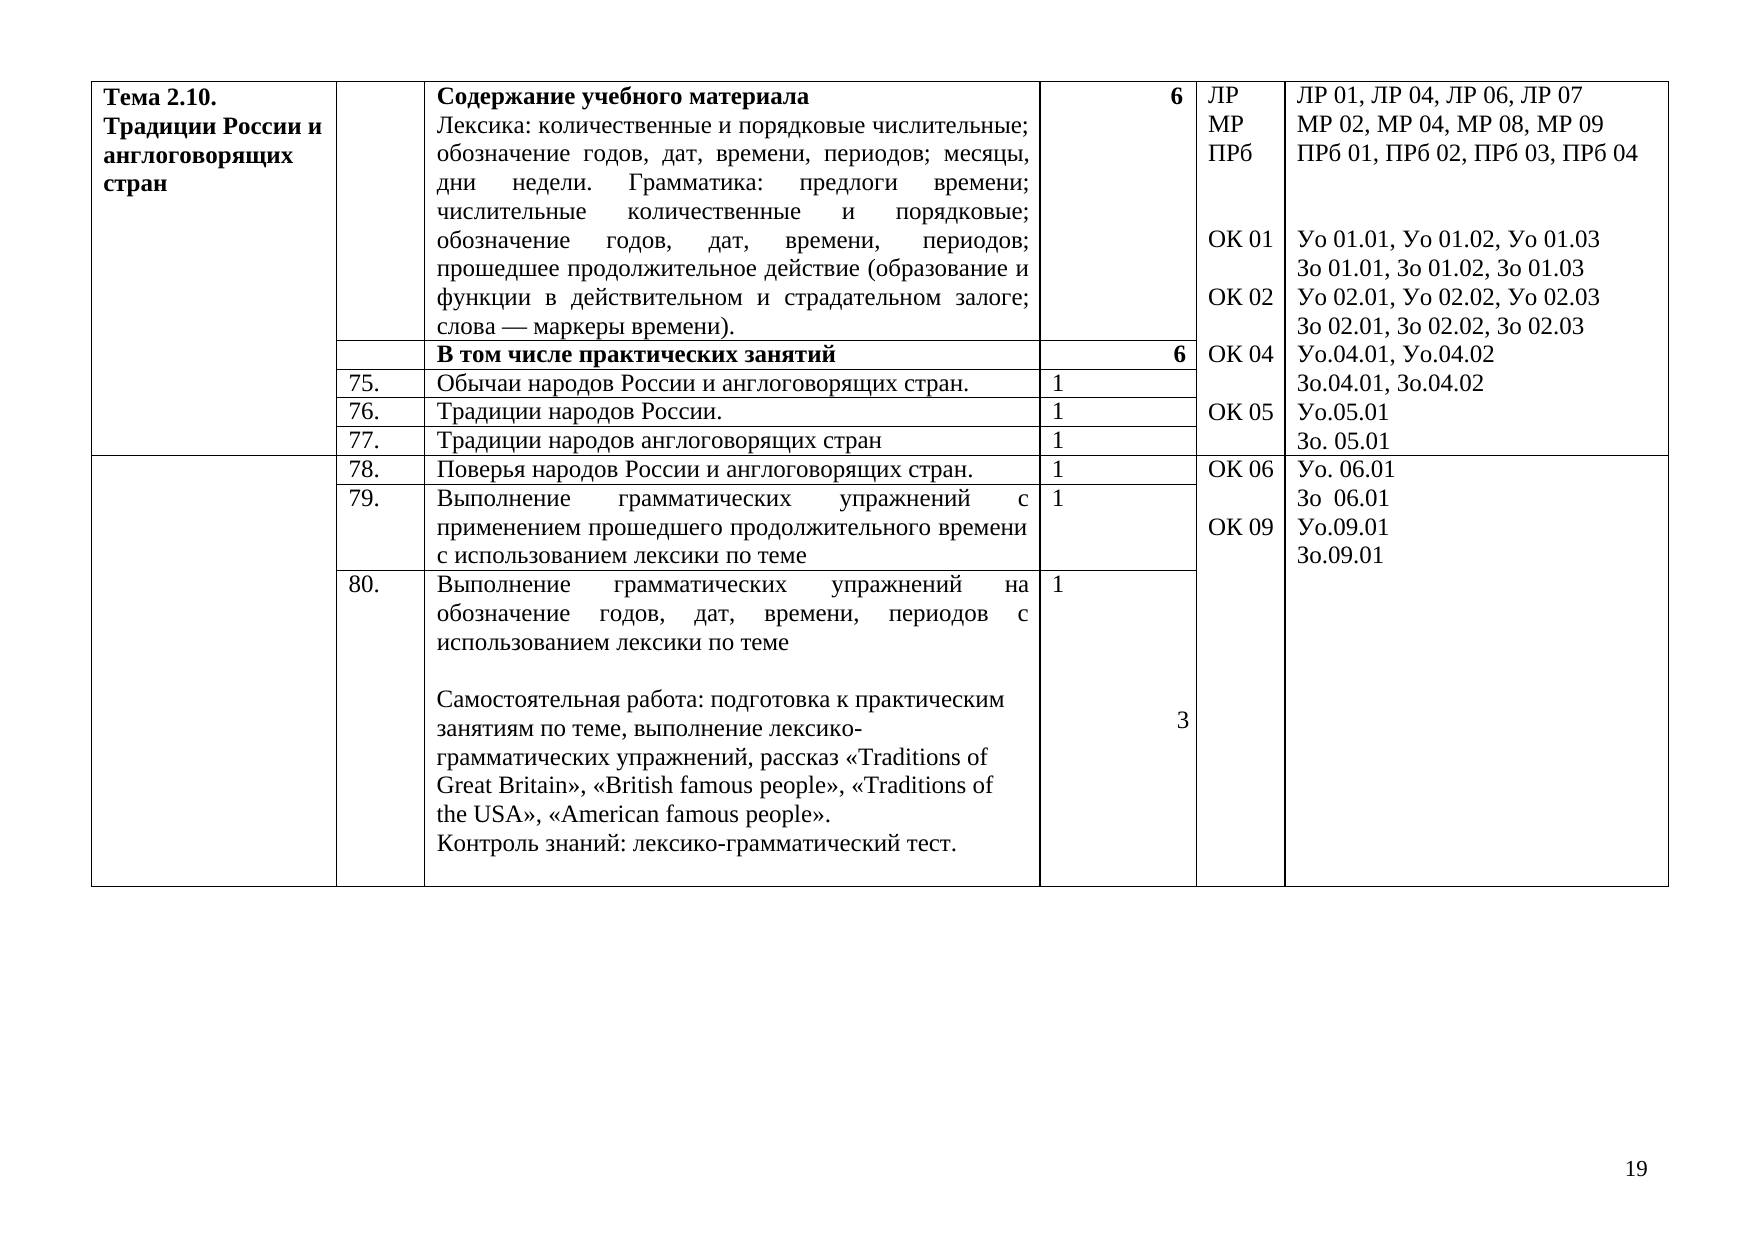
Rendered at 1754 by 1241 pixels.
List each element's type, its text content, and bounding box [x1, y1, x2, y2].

table_cell [337, 82, 424, 340]
table_cell 75. [337, 370, 424, 397]
table_cell 1 [1041, 398, 1196, 426]
table_cell Традиции народов англоговорящих стран [425, 427, 1039, 455]
table_cell 1 [1041, 485, 1196, 570]
table_cell Уо. 06.01 Зо 06.01 Уо.09.01 Зо.09.01 [1286, 456, 1668, 886]
table_cell Тема 2.10. Традиции России и англоговорящих стран [92, 82, 336, 455]
table_cell Содержание учебного материала Лексика: количественные и порядковые числительные; обозначение годов, дат, времени, периодов; месяцы, дни недели. Грамматика: предлоги времени; числительные количественные и порядковые; обозначение годов, дат, времени, периодов; прошедшее продолжительное действие (образование и функции в действительном и страдательном залоге; слова — маркеры времени). [425, 82, 1039, 340]
table_cell Выполнение грамматических упражнений с применением прошедшего продолжительного времени с использованием лексики по теме [425, 485, 1039, 570]
table_cell ЛР МР ПРб ОК 01 ОК 02 ОК 04 ОК 05 [1197, 82, 1284, 455]
table_cell 1 3 [1041, 571, 1196, 886]
table_cell [92, 456, 336, 886]
table_cell 1 [1041, 427, 1196, 455]
table_cell Обычаи народов России и англоговорящих стран. [425, 370, 1039, 397]
table_cell 78. [337, 456, 424, 483]
table_cell ЛР 01, ЛР 04, ЛР 06, ЛР 07 МР 02, МР 04, МР 08, МР 09 ПРб 01, ПРб 02, ПРб 03, ПРб 04 Уо 01.01, Уо 01.02, Уо 01.03 Зо 01.01, Зо 01.02, Зо 01.03 Уо 02.01, Уо 02.02, Уо 02.03 Зо 02.01, Зо 02.02, Зо 02.03 Уо.04.01, Уо.04.02 Зо.04.01, Зо.04.02 Уо.05.01 Зо. 05.01 [1286, 82, 1668, 455]
table_cell [337, 341, 424, 369]
table_cell 6 [1041, 341, 1196, 369]
table_cell 79. [337, 485, 424, 570]
table_cell В том числе практических занятий [425, 341, 1039, 369]
table_cell Традиции народов России. [425, 398, 1039, 426]
table_cell Поверья народов России и англоговорящих стран. [425, 456, 1039, 483]
table_cell 77. [337, 427, 424, 455]
table_cell 6 [1041, 82, 1196, 340]
table_cell Выполнение грамматических упражнений на обозначение годов, дат, времени, периодов с использованием лексики по теме Самостоятельная работа: подготовка к практическим занятиям по теме, выполнение лексико-грамматических упражнений, рассказ «Traditions of Great Britain», «British famous people», «Traditions of the USA», «American famous people». Контроль знаний: лексико-грамматический тест. [425, 571, 1039, 886]
table_cell 80. [337, 571, 424, 886]
table_cell 76. [337, 398, 424, 426]
table_cell 1 [1041, 456, 1196, 483]
table_cell ОК 06 ОК 09 [1197, 456, 1284, 886]
table_cell 1 [1041, 370, 1196, 397]
